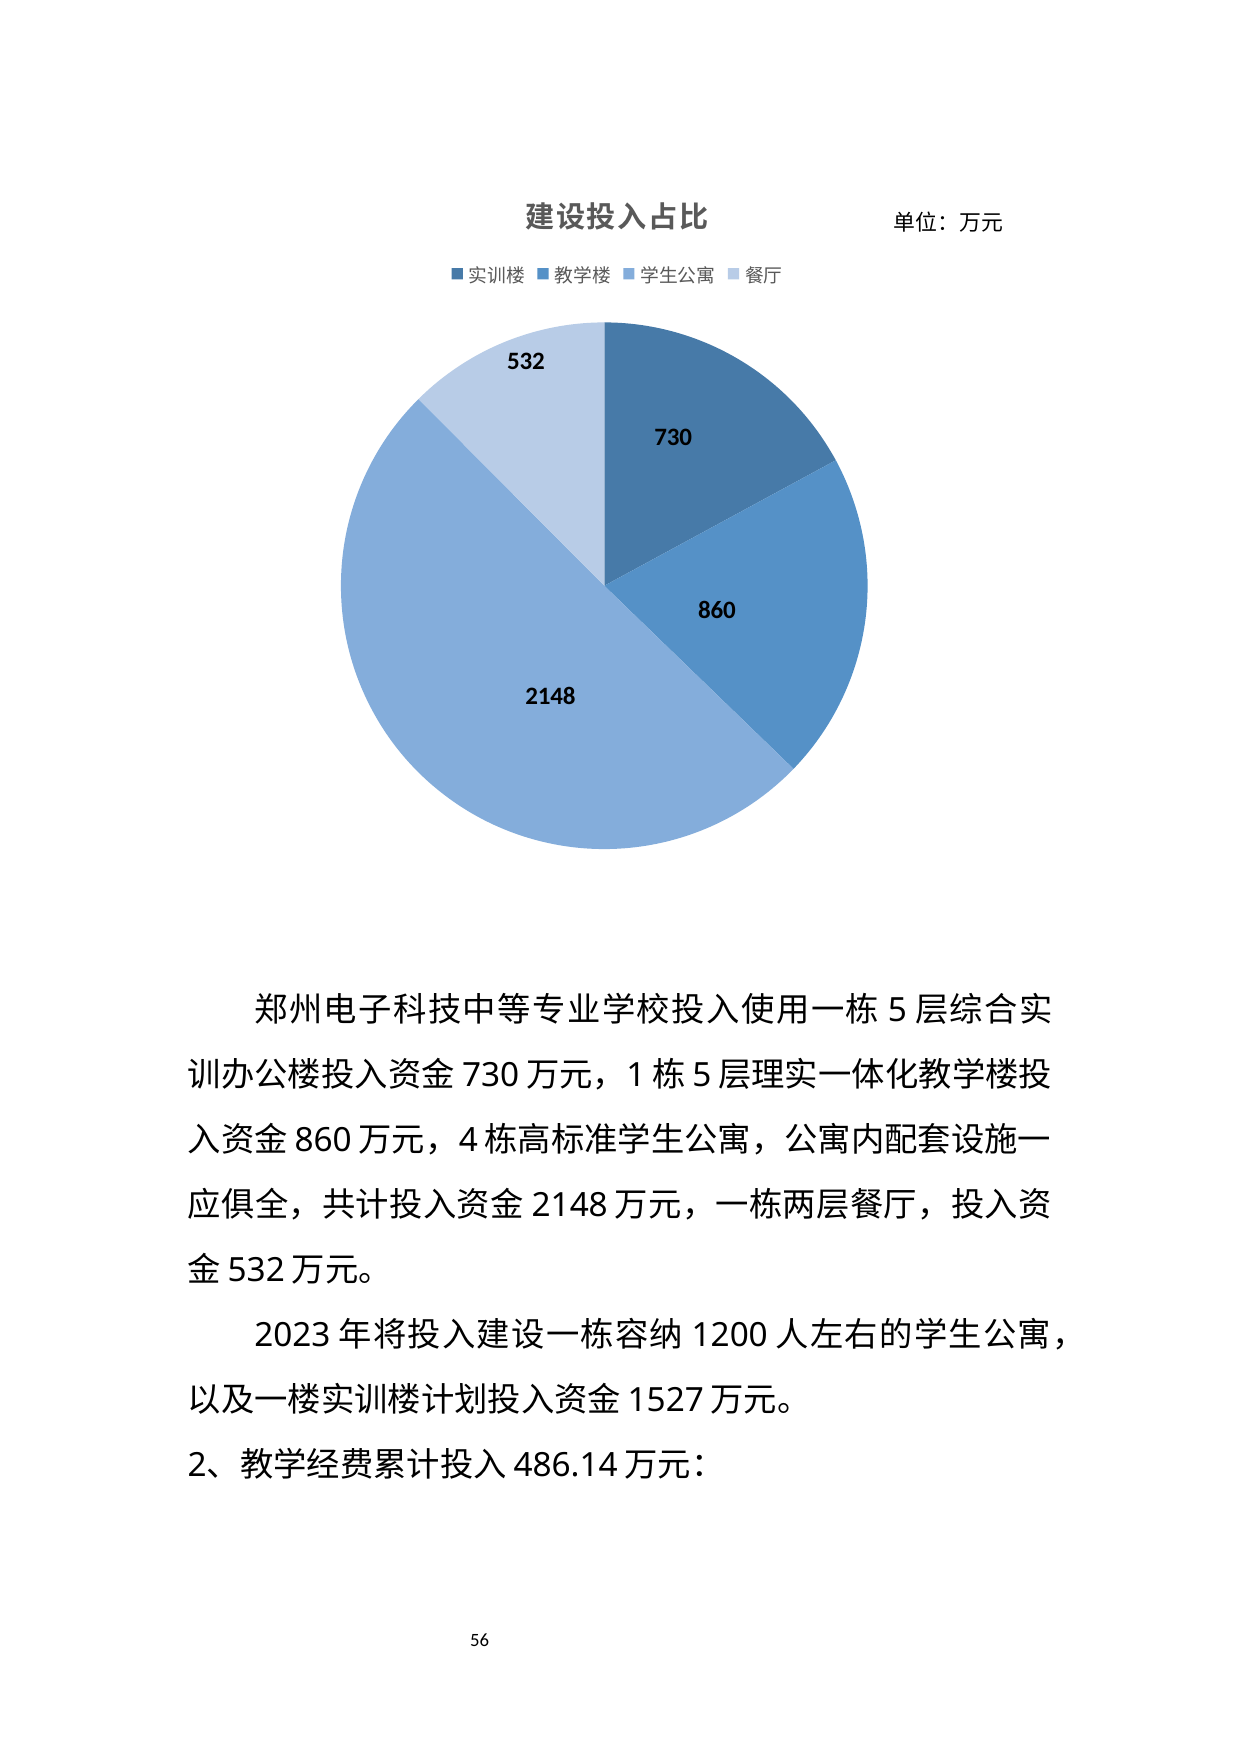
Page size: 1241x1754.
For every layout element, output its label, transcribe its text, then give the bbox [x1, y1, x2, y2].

list 郑州电子科技中等专业学校投入使用一栋5层综合实训办公楼投入资金730万元，1栋5层理实一体化教学楼投入资金860万元，4栋高标准学生公寓，公寓内配套设施一应俱全，共计投入资金2148万元，一栋两层餐厅，投入资金532万元。 [187, 974, 1053, 1299]
list 2023年将投入建设一栋容纳1200人左右的学生公寓，以及一楼实训楼计划投入资金1527万元。 [187, 1299, 1053, 1429]
list 2、教学经费累计投入486.14万元： [187, 1429, 1053, 1494]
